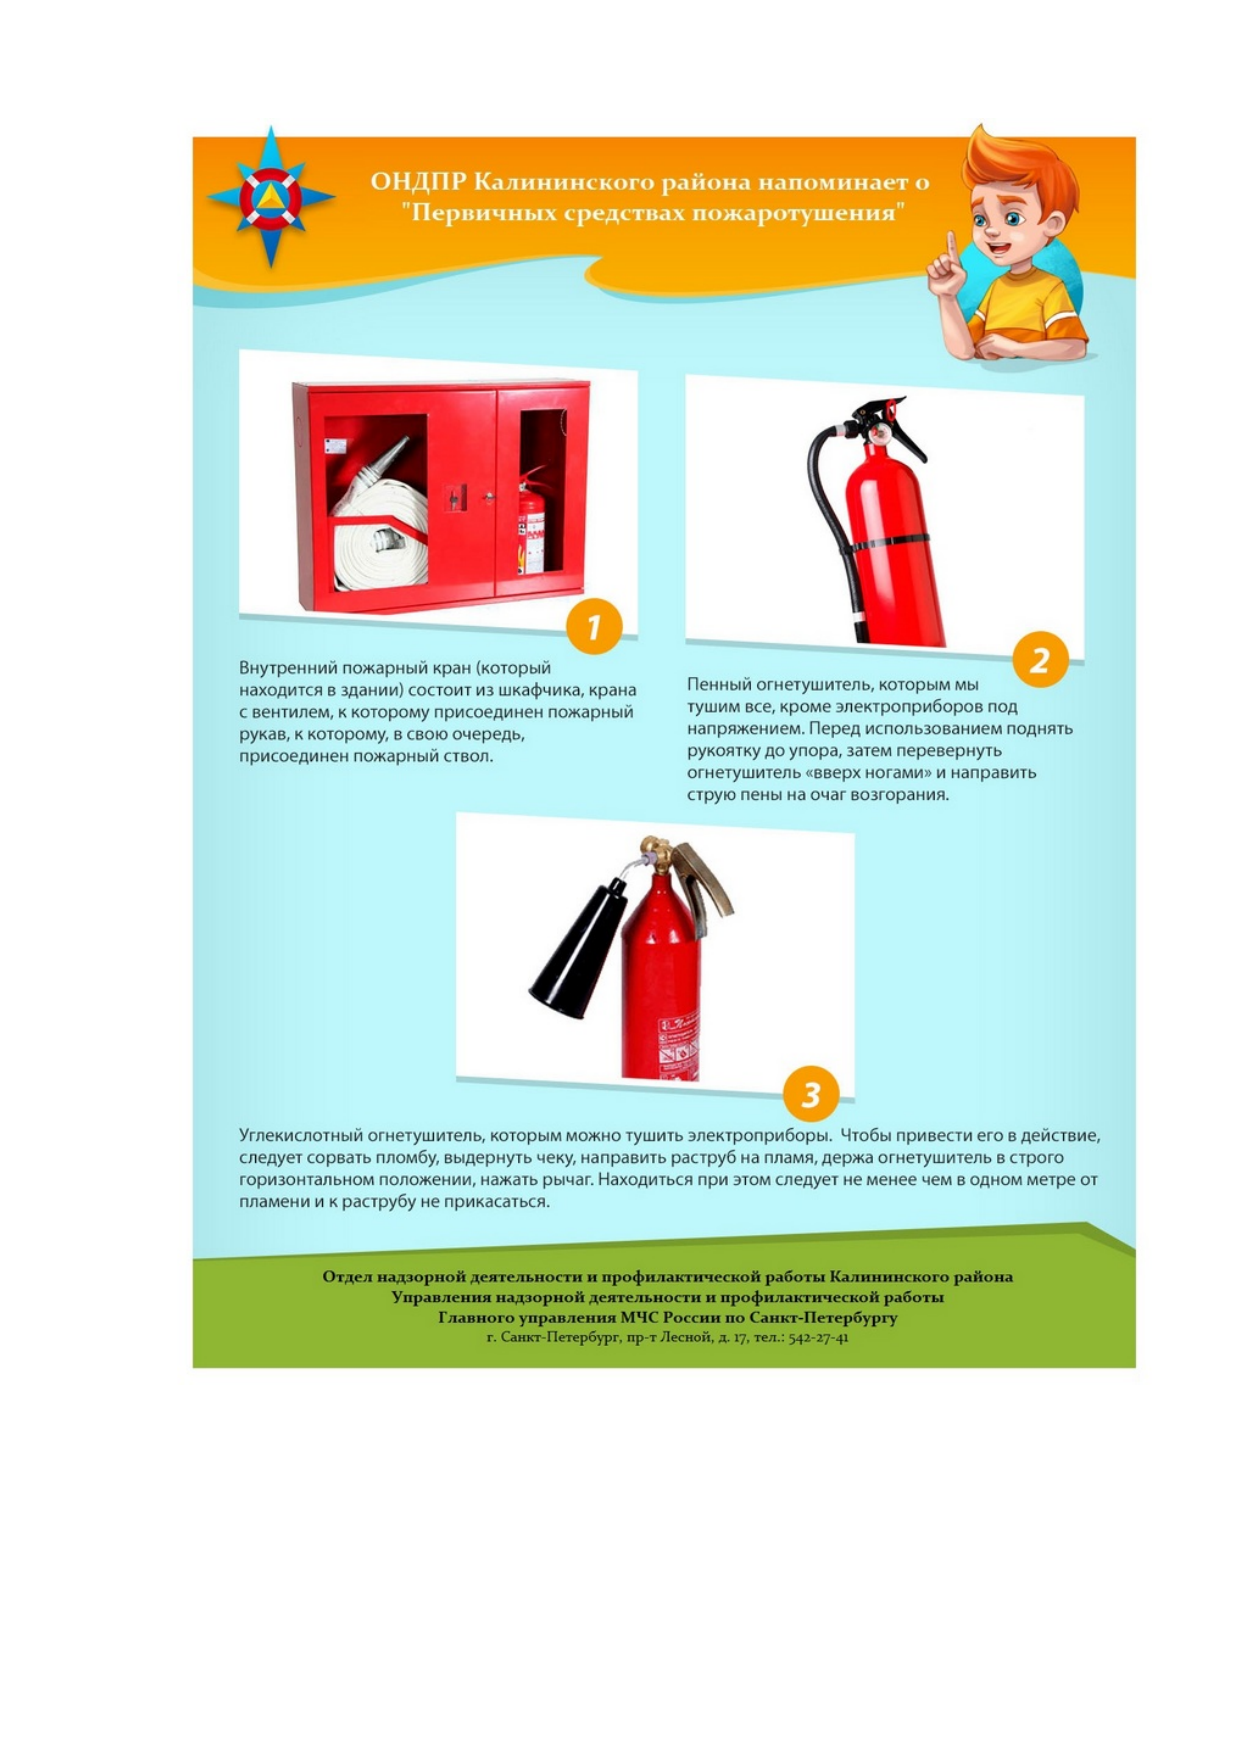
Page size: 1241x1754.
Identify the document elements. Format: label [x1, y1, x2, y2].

picture [177, 118, 1152, 1385]
